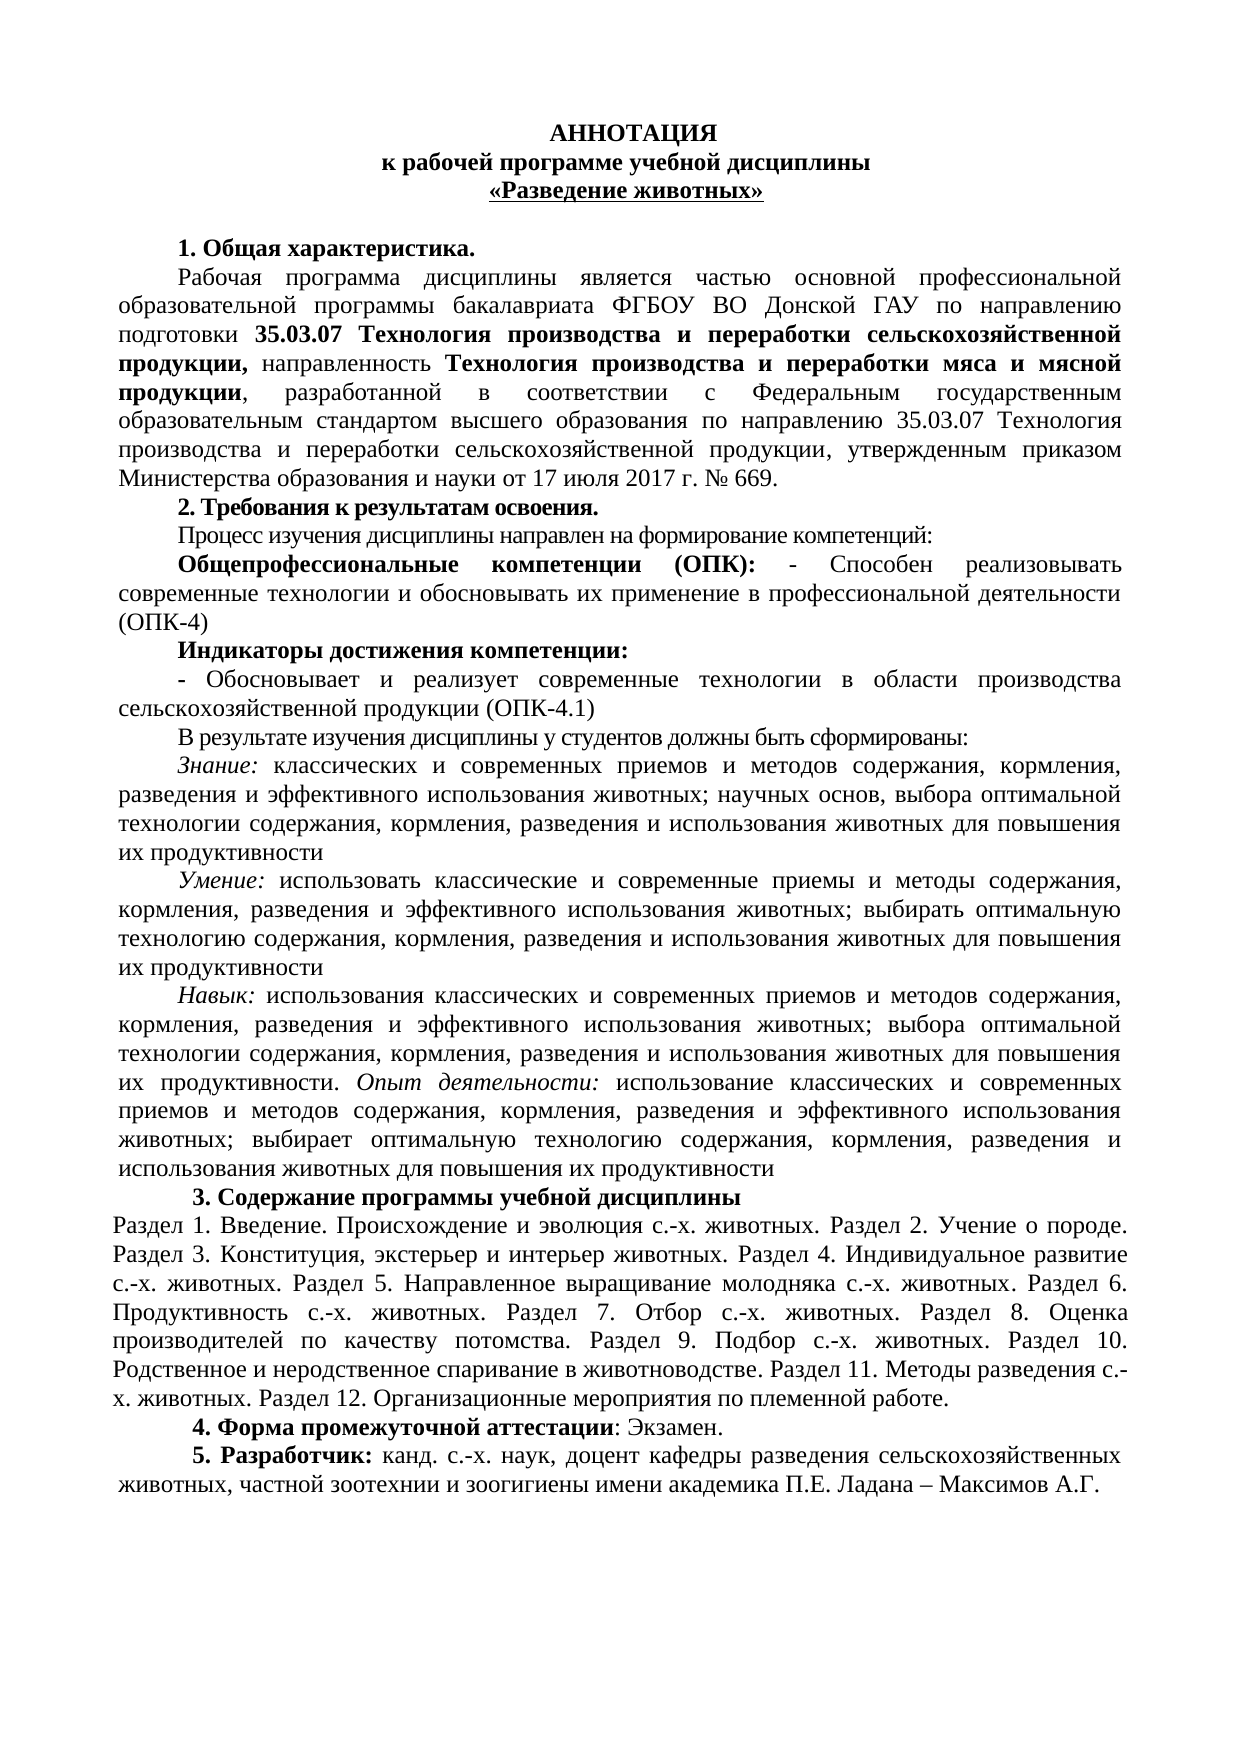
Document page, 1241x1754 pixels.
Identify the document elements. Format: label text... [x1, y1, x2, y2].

text «Разведение животных» [130, 176, 1122, 204]
text Индикаторы достижения компетенции: [118, 636, 1122, 664]
text Процесс изучения дисциплины направлен на формирование компетенций: [118, 521, 1122, 549]
text 2. Требования к результатам освоения. [118, 492, 1122, 521]
text В результате изучения дисциплины у студентов должны быть сформированы: [118, 722, 1122, 751]
text Рабочая программа дисциплины является частью основной профессиональной образовательной программы бакалавриата ФГБОУ ВО Донской ГАУ по направлению подготовки 35.03.07 Технология производства и переработки сельскохозяйственной продукции, направленность Технология производства и переработки мяса и мясной продукции, разработанной в соответствии с Федеральным государственным образовательным стандартом высшего образования по направлению 35.03.07 Технология производства и переработки сельскохозяйственной продукции, утвержденным приказом Министерства образования и науки от 17 июля 2017 г. № 669. [118, 262, 1122, 492]
text Раздел 1. Введение. Происхождение и эволюция с.-х. животных. Раздел 2. Учение о породе. Раздел 3. Конституция, экстерьер и интерьер животных. Раздел 4. Индивидуальное развитие с.-х. животных. Раздел 5. Направленное выращивание молодняка с.-х. животных. Раздел 6. Продуктивность с.-х. животных. Раздел 7. Отбор с.-х. животных. Раздел 8. Оценка производителей по качеству потомства. Раздел 9. Подбор с.-х. животных. Раздел 10. Родственное и неродственное спаривание в животноводстве. Раздел 11. Методы разведения с.-х. животных. Раздел 12. Организационные мероприятия по племенной работе. [112, 1211, 1128, 1412]
text Общепрофессиональные компетенции (ОПК): - Способен реализовывать современные технологии и обосновывать их применение в профессиональной деятельности (ОПК-4) [118, 549, 1122, 636]
text АННОТАЦИЯ [130, 118, 1122, 147]
text к рабочей программе учебной дисциплины [130, 147, 1122, 176]
text 5. Разработчик: канд. с.-х. наук, доцент кафедры разведения сельскохозяйственных животных, частной зоотехнии и зоогигиены имени академика П.Е. Ладана – Максимов А.Г. [118, 1441, 1122, 1498]
text Умение: использовать классические и современные приемы и методы содержания, кормления, разведения и эффективного использования животных; выбирать оптимальную технологию содержания, кормления, разведения и использования животных для повышения их продуктивности [118, 866, 1122, 981]
text - Обосновывает и реализует современные технологии в области производства сельскохозяйственной продукции (ОПК-4.1) [118, 664, 1122, 722]
text 4. Форма промежуточной аттестации: Экзамен. [118, 1412, 1122, 1441]
text 1. Общая характеристика. [118, 233, 1122, 262]
text 3. Содержание программы учебной дисциплины [118, 1182, 1122, 1211]
text Навык: использования классических и современных приемов и методов содержания, кормления, разведения и эффективного использования животных; выбора оптимальной технологии содержания, кормления, разведения и использования животных для повышения их продуктивности. Опыт деятельности: использование классических и современных приемов и методов содержания, кормления, разведения и эффективного использования животных; выбирает оптимальную технологию содержания, кормления, разведения и использования животных для повышения их продуктивности [118, 981, 1122, 1182]
text Знание: классических и современных приемов и методов содержания, кормления, разведения и эффективного использования животных; научных основ, выбора оптимальной технологии содержания, кормления, разведения и использования животных для повышения их продуктивности [118, 751, 1122, 866]
